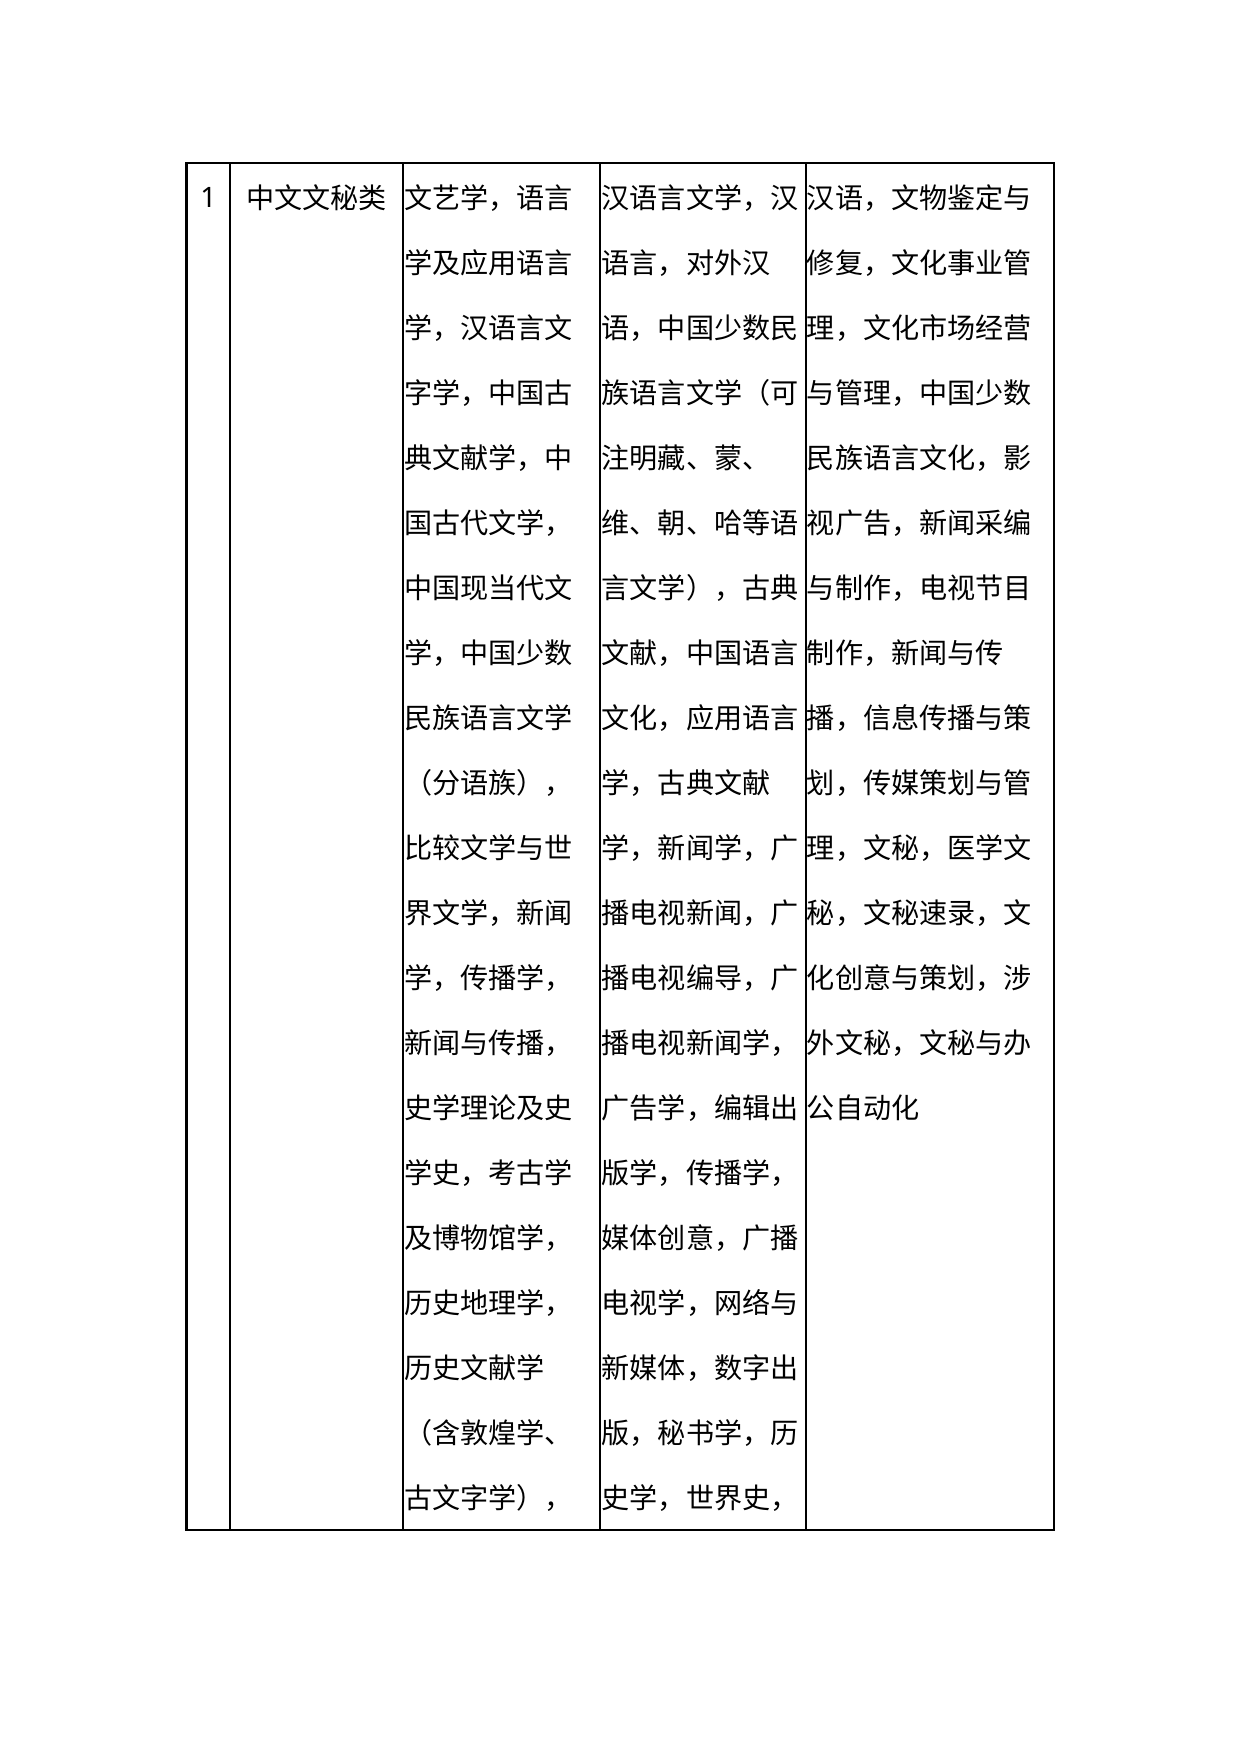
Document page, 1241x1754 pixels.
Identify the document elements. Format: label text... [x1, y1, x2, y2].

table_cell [807, 164, 1053, 1529]
table_cell 1 [188, 164, 229, 1529]
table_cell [601, 164, 805, 1529]
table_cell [404, 164, 599, 1529]
table_cell 中文文秘类 [231, 164, 402, 1529]
